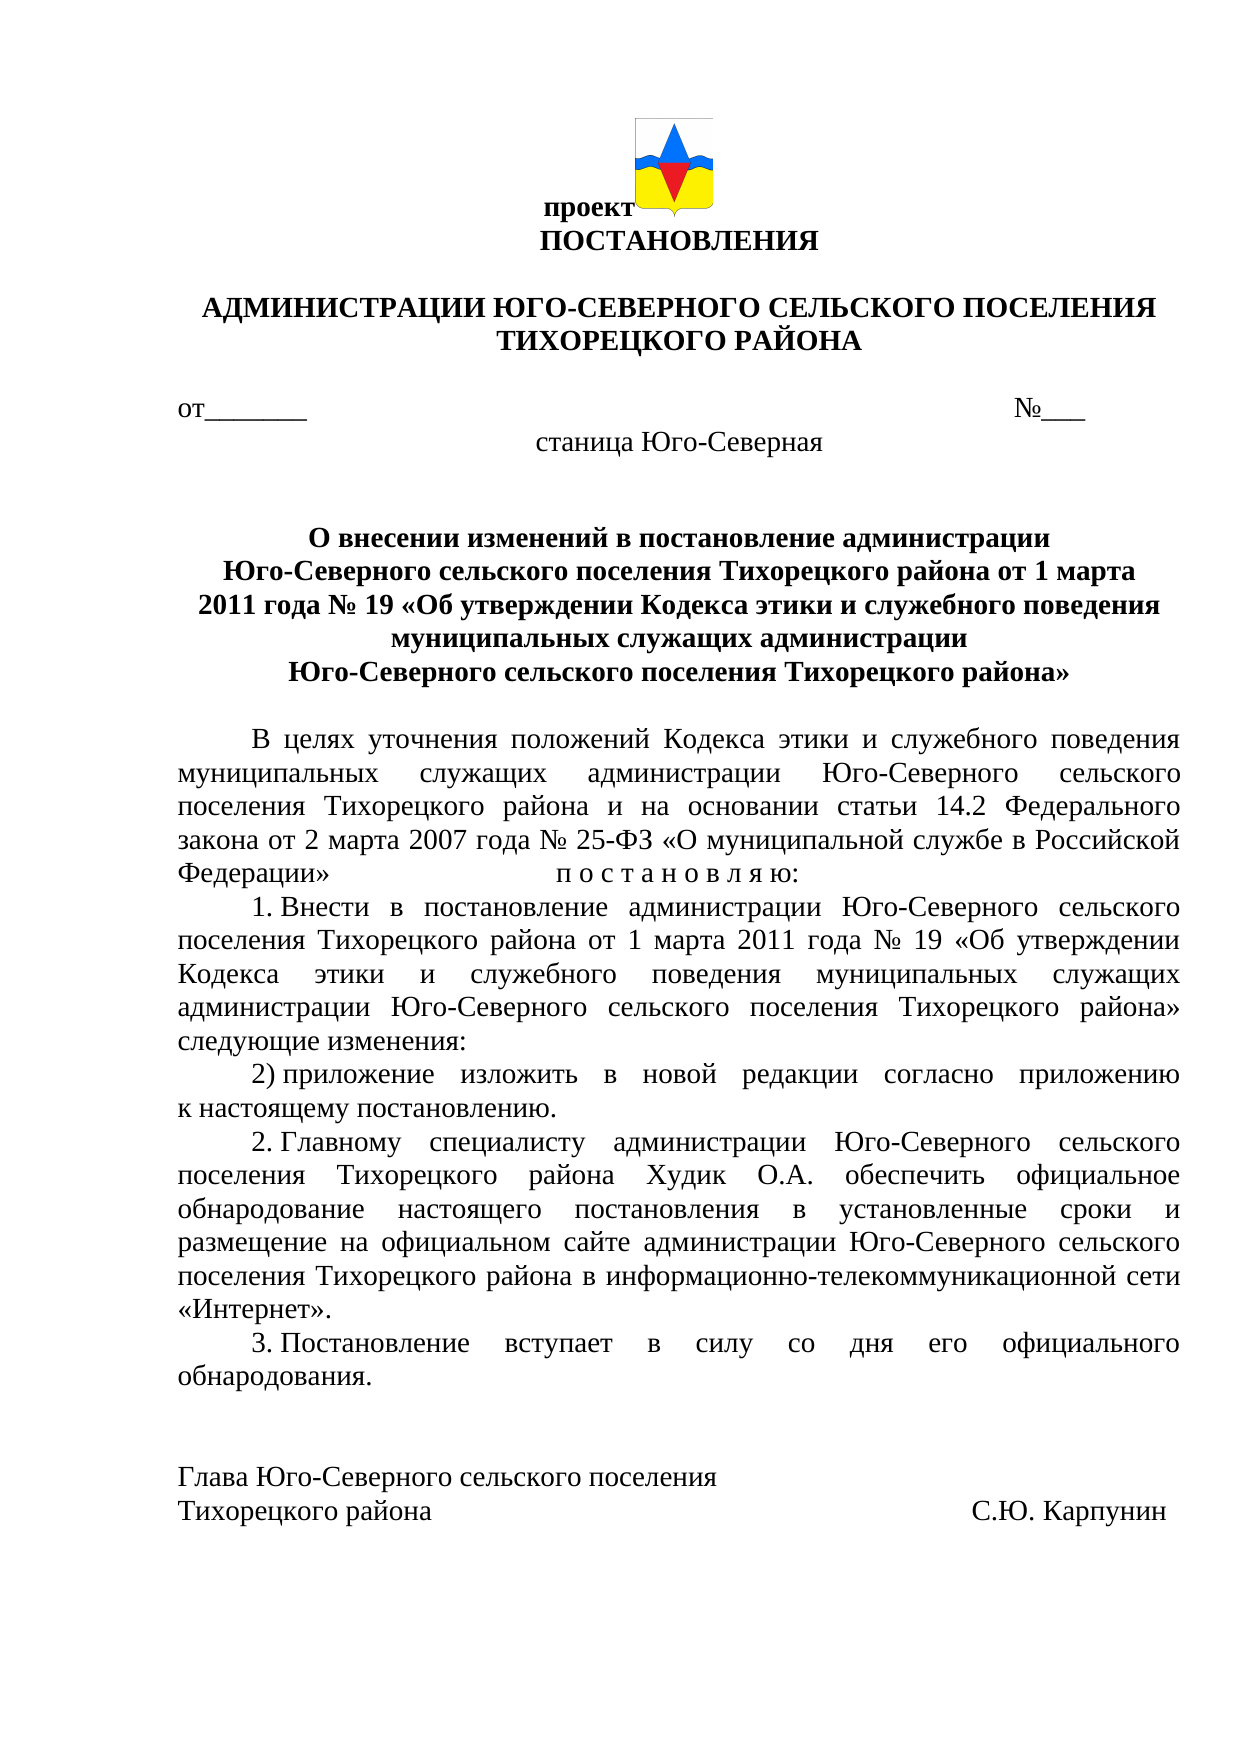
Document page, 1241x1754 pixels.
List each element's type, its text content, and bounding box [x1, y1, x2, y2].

text Глава Юго-Северного сельского поселения [177, 1459, 1181, 1493]
text ПОСТАНОВЛЕНИЯ [177, 223, 1181, 256]
text станица Юго-Северная [177, 424, 1181, 458]
text 2. Главному специалисту администрации Юго-Северного сельского поселения Тихорецкого района Худик О.А. обеспечить официальное обнародование настоящего постановления в установленные сроки и размещение на официальном сайте администрации Юго-Северного сельского поселения Тихорецкого района в информационно-телекоммуникационной сети «Интернет». [177, 1124, 1181, 1325]
text от_______ №___ [177, 391, 1181, 424]
picture [635, 118, 713, 217]
text проект [177, 118, 713, 223]
text Юго-Северного сельского поселения Тихорецкого района» [177, 654, 1181, 688]
text Юго-Северного сельского поселения Тихорецкого района от 1 марта [177, 553, 1181, 587]
text ТИХОРЕЦКОГО РАЙОНА [177, 323, 1181, 357]
text 3. Постановление вступает в силу со дня его официального обнародования. [177, 1325, 1181, 1392]
text АДМИНИСТРАЦИИ ЮГО-СЕВЕРНОГО СЕЛЬСКОГО ПОСЕЛЕНИЯ [177, 290, 1181, 323]
text В целях уточнения положений Кодекса этики и служебного поведения муниципальных служащих администрации Юго-Северного сельского поселения Тихорецкого района и на основании статьи 14.2 Федерального закона от 2 марта 2007 года № 25-ФЗ «О муниципальной службе в Российской Федерации» п о с т а н о в л я ю: [177, 721, 1181, 889]
text 2) приложение изложить в новой редакции согласно приложению к настоящему постановлению. [177, 1057, 1181, 1124]
text муниципальных служащих администрации [177, 621, 1181, 654]
text 2011 года № 19 «Об утверждении Кодекса этики и служебного поведения [177, 587, 1181, 621]
text Тихорецкого района С.Ю. Карпунин [177, 1493, 1181, 1526]
text 1. Внести в постановление администрации Юго-Северного сельского поселения Тихорецкого района от 1 марта 2011 года № 19 «Об утверждении Кодекса этики и служебного поведения муниципальных служащих администрации Юго-Северного сельского поселения Тихорецкого района» следующие изменения: [177, 889, 1181, 1057]
text О внесении изменений в постановление администрации [177, 520, 1181, 553]
